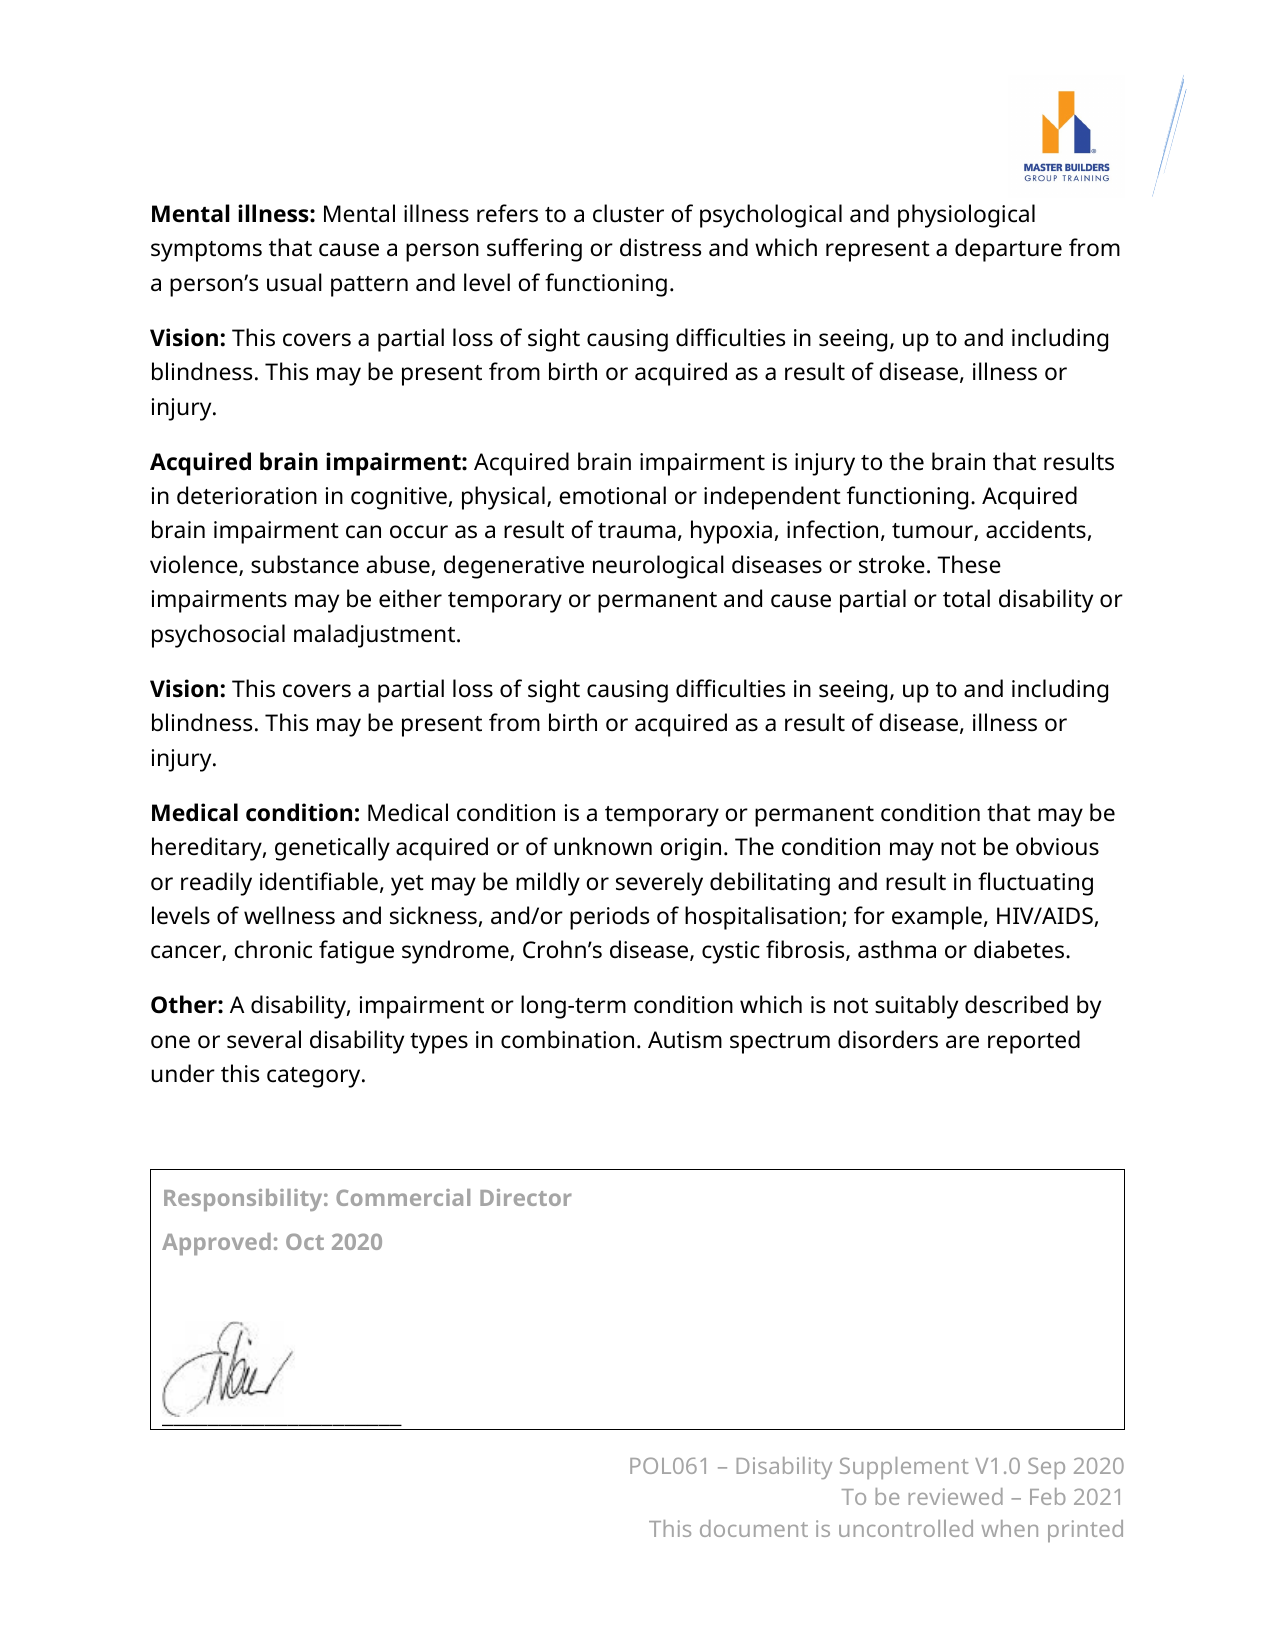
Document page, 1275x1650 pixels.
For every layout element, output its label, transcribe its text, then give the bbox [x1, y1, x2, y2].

text Acquired brain impairment: Acquired brain impairment is injury to the brain that results in deterioration in cognitive, physical, emotional or independent functioning. Acquired brain impairment can occur as a result of trauma, hypoxia, infection, tumour, accidents, violence, substance abuse, degenerative neurological diseases or stroke. These impairments may be either temporary or permanent and cause partial or total disability or psychosocial maladjustment. [150, 446, 1125, 649]
text Vision: This covers a partial loss of sight causing difficulties in seeing, up to and including blindness. This may be present from birth or acquired as a result of disease, illness or injury. [150, 322, 1125, 422]
table_header Responsibility: Commercial Director Approved: Oct 2020 _____________________ Liz Nair Commercial Director [151, 1170, 1124, 1429]
picture [1007, 75, 1125, 198]
text Vision: This covers a partial loss of sight causing difficulties in seeing, up to and including blindness. This may be present from birth or acquired as a result of disease, illness or injury. [150, 673, 1125, 773]
picture [161, 1321, 296, 1417]
text Mental illness: Mental illness refers to a cluster of psychological and physiological symptoms that cause a person suffering or distress and which represent a departure from a person’s usual pattern and level of functioning. [150, 198, 1125, 298]
text Medical condition: Medical condition is a temporary or permanent condition that may be hereditary, genetically acquired or of unknown origin. The condition may not be obvious or readily identifiable, yet may be mildly or severely debilitating and result in fluctuating levels of wellness and sickness, and/or periods of hospitalisation; for example, HIV/AIDS, cancer, chronic fatigue syndrome, Crohn’s disease, cystic fibrosis, asthma or diabetes. [150, 797, 1125, 966]
text Other: A disability, impairment or long-term condition which is not suitably described by one or several disability types in combination. Autism spectrum disorders are reported under this category. [150, 989, 1125, 1089]
